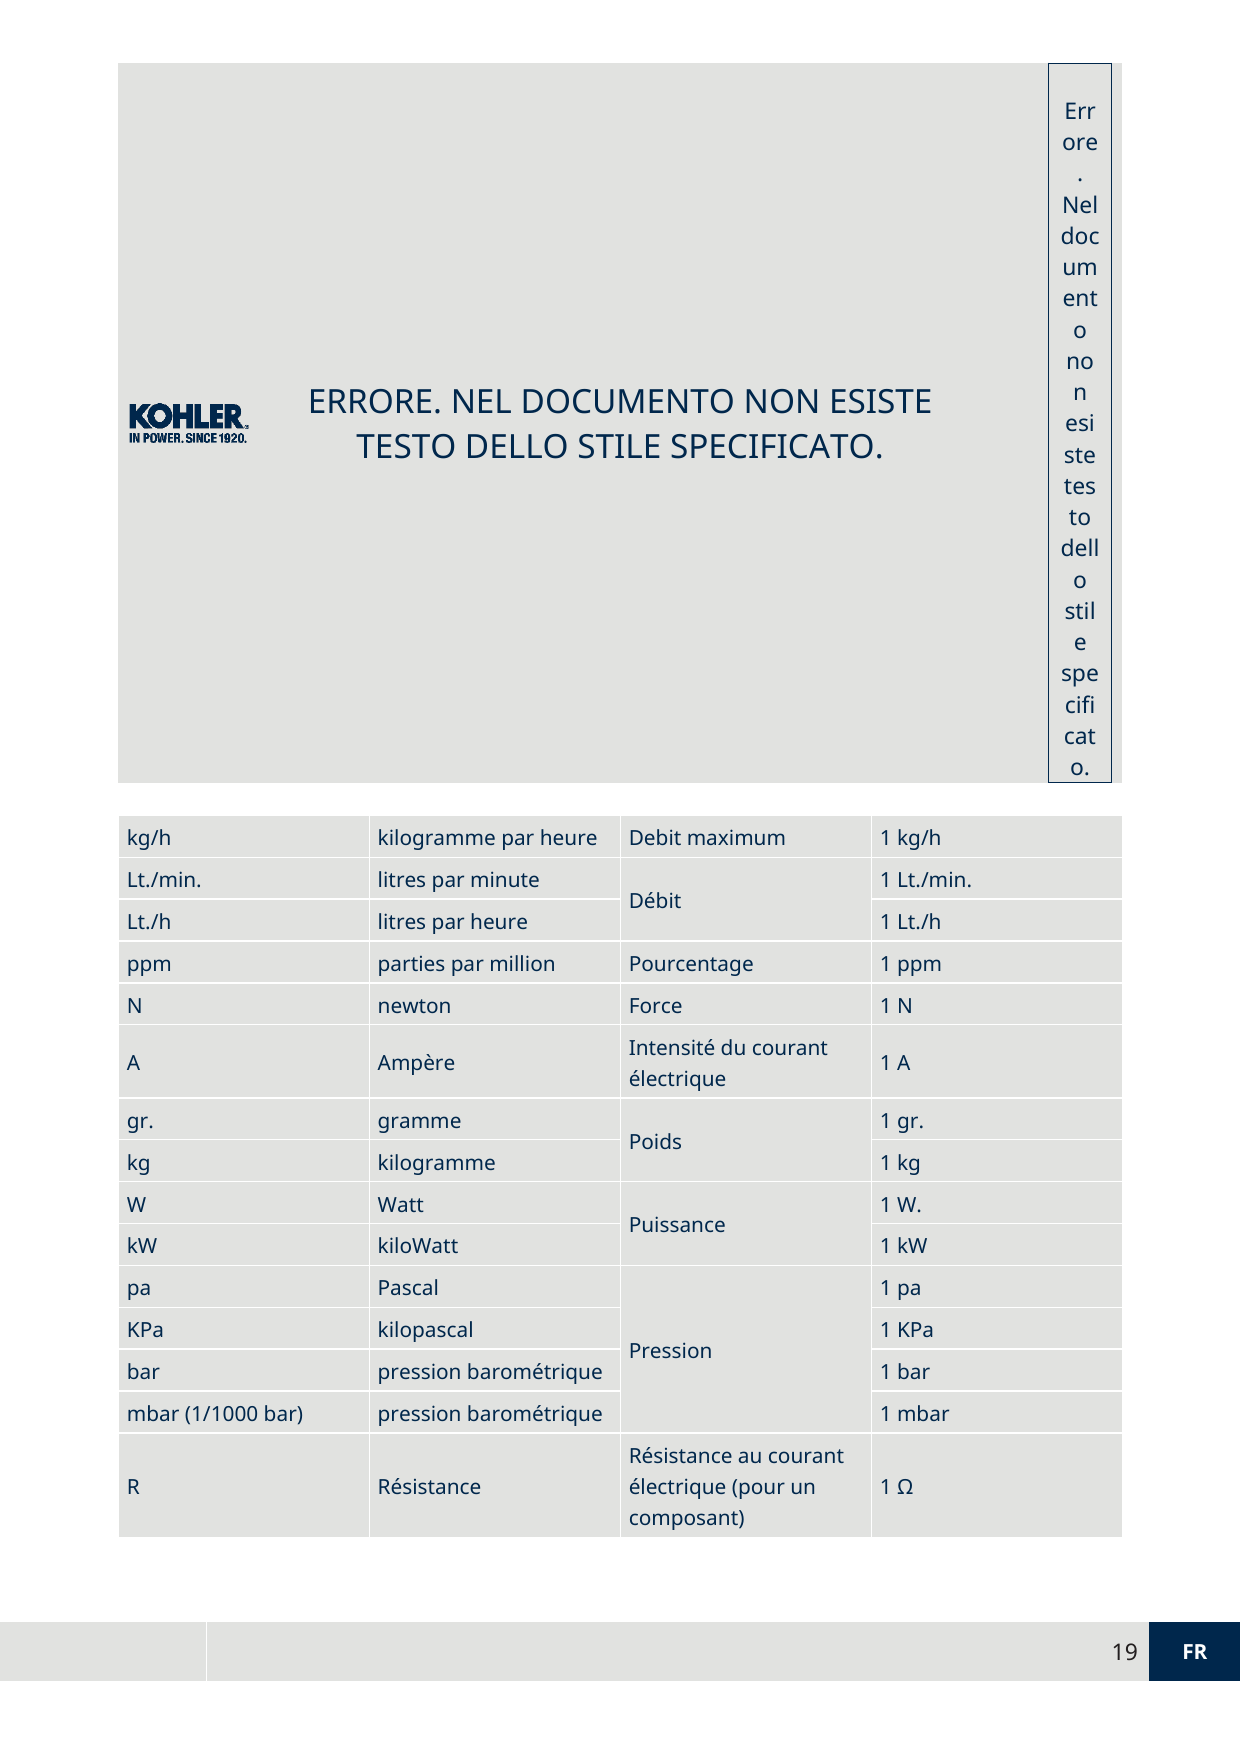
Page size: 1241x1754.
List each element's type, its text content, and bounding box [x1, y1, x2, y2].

table_cell pression barométrique [370, 1350, 620, 1390]
table_cell pa [119, 1266, 369, 1307]
table_cell 1 Lt./min. [872, 858, 1122, 898]
table_cell 1 gr. [872, 1099, 1122, 1139]
table_cell bar [119, 1350, 369, 1390]
table_cell 1 Lt./h [872, 900, 1122, 940]
table_cell Lt./h [119, 900, 369, 940]
picture [129, 403, 249, 443]
table_cell kg/h [119, 816, 369, 857]
table_cell pression barométrique [370, 1392, 620, 1432]
table_cell 1 A [872, 1025, 1122, 1097]
table_cell Poids [621, 1099, 871, 1181]
table_cell Intensité du courant électrique [621, 1025, 871, 1097]
table_cell ppm [119, 942, 369, 982]
table_cell Force [621, 984, 871, 1024]
table_cell 1 kW [872, 1224, 1122, 1265]
table_cell kilogramme par heure [370, 816, 620, 857]
table_cell Résistance au courant électrique (pour un composant) [621, 1434, 871, 1537]
table_cell Pascal [370, 1266, 620, 1307]
table_cell kilopascal [370, 1308, 620, 1348]
table_cell N [119, 984, 369, 1024]
table_cell 1 Ω [872, 1434, 1122, 1537]
table_cell 1 bar [872, 1350, 1122, 1390]
table_cell newton [370, 984, 620, 1024]
table_cell Pression [621, 1266, 871, 1432]
table_cell A [119, 1025, 369, 1097]
table_cell 1 N [872, 984, 1122, 1024]
table_cell 1 KPa [872, 1308, 1122, 1348]
table_cell gr. [119, 1099, 369, 1139]
table_cell KPa [119, 1308, 369, 1348]
table_cell litres par heure [370, 900, 620, 940]
table_cell Watt [370, 1182, 620, 1223]
table_cell Lt./min. [119, 858, 369, 898]
table_cell 1 mbar [872, 1392, 1122, 1432]
table_cell kg [119, 1140, 369, 1181]
table_cell Ampère [370, 1025, 620, 1097]
table_cell Résistance [370, 1434, 620, 1537]
table_cell W [119, 1182, 369, 1223]
table_cell Puissance [621, 1182, 871, 1265]
table_cell 1 ppm [872, 942, 1122, 982]
table_cell gramme [370, 1099, 620, 1139]
table_cell Debit maximum [621, 816, 871, 857]
table_cell kilogramme [370, 1140, 620, 1181]
table_cell 1 pa [872, 1266, 1122, 1307]
table_cell mbar (1/1000 bar) [119, 1392, 369, 1432]
table_cell 1 W. [872, 1182, 1122, 1223]
table_cell kiloWatt [370, 1224, 620, 1265]
table_cell Débit [621, 858, 871, 940]
table_cell Pourcentage [621, 942, 871, 982]
table_cell kW [119, 1224, 369, 1265]
table_cell 1 kg/h [872, 816, 1122, 857]
table_cell litres par minute [370, 858, 620, 898]
table_cell R [119, 1434, 369, 1537]
table_cell parties par million [370, 942, 620, 982]
table_cell 1 kg [872, 1140, 1122, 1181]
